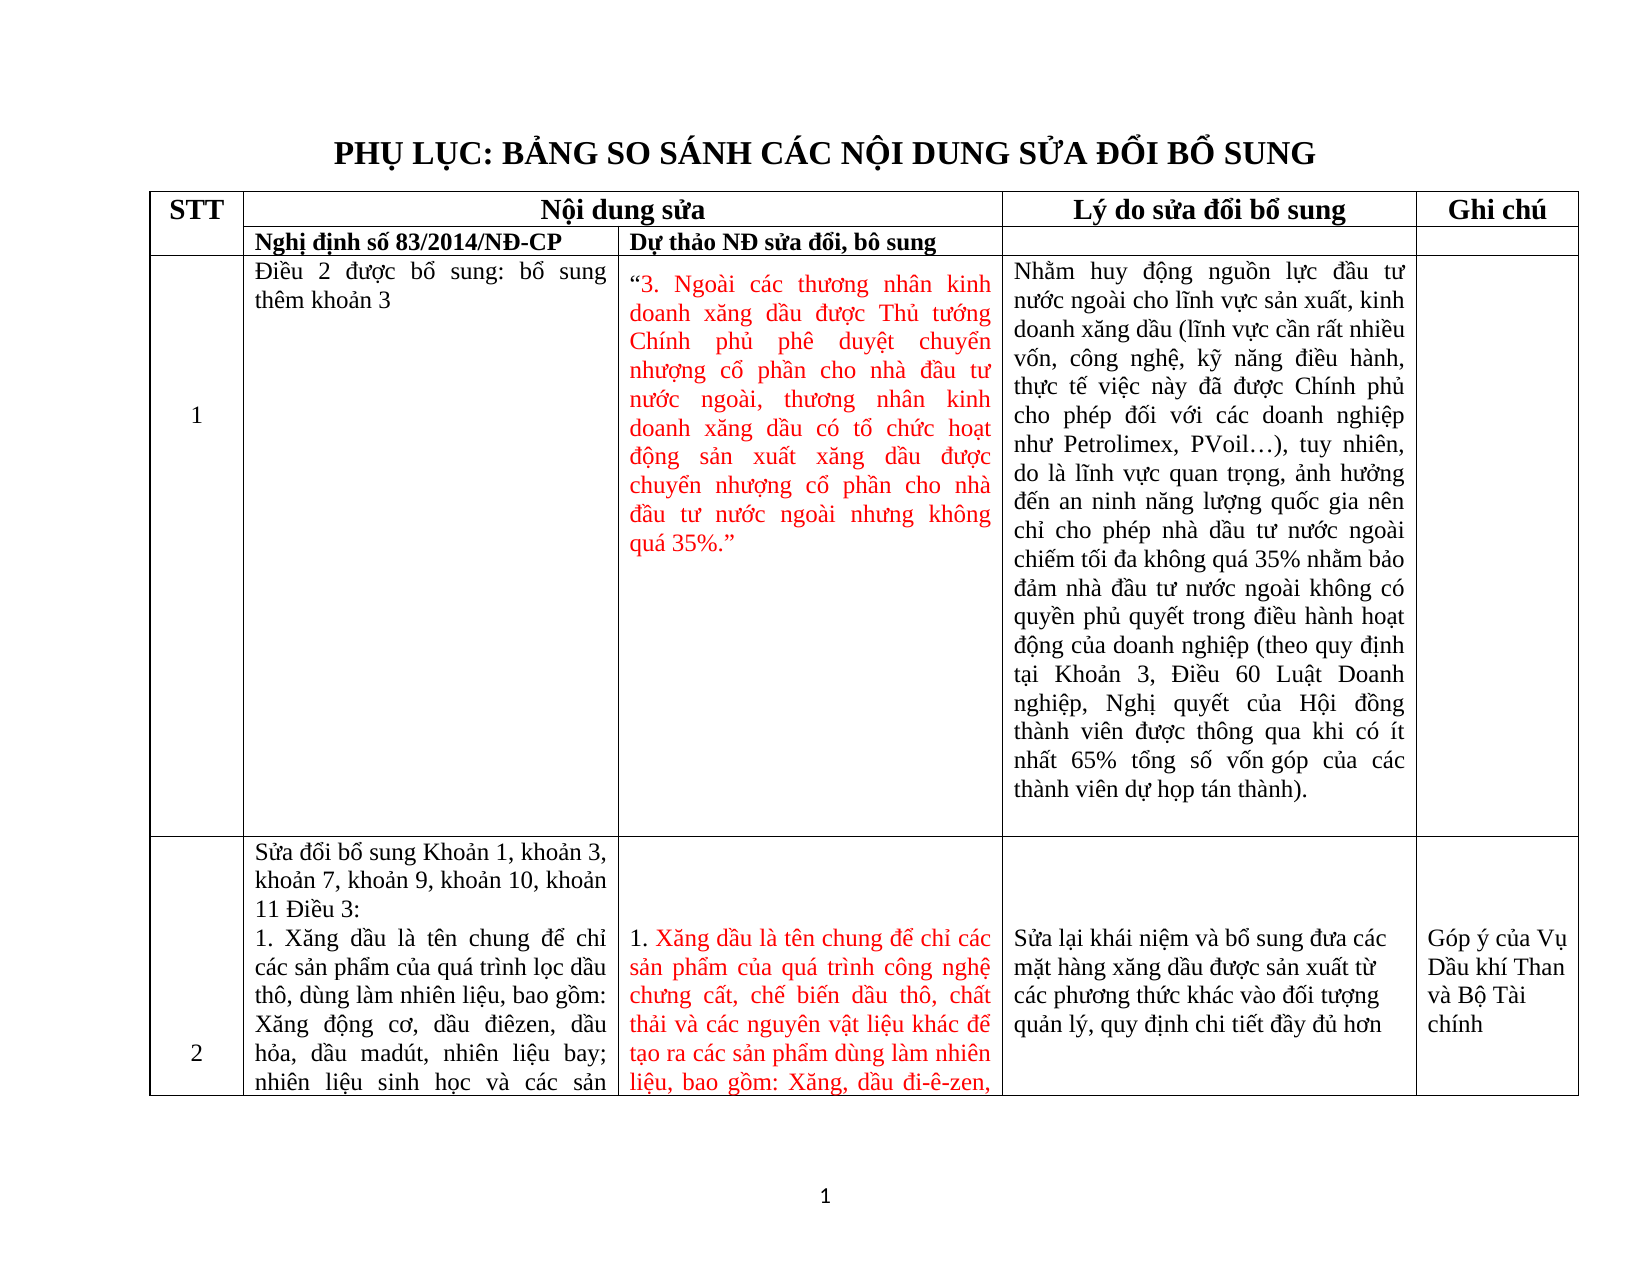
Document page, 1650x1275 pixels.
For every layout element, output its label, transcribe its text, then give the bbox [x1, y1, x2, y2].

table_cell “3. Ngoài các thương nhân kinh doanh xăng dầu được Thủ tướng Chính phủ phê duyệt chuyển nhượng cổ phần cho nhà đầu tư nước ngoài, thương nhân kinh doanh xăng dầu có tổ chức hoạt động sản xuất xăng dầu được chuyển nhượng cổ phần cho nhà đầu tư nước ngoài nhưng không quá 35%.” [619, 256, 1002, 836]
table_header Nội dung sửa [244, 192, 1002, 226]
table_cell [1003, 837, 1416, 1095]
table_header STT [151, 192, 243, 255]
table_cell [1417, 227, 1578, 255]
table_cell Nhằm huy động nguồn lực đầu tư nước ngoài cho lĩnh vực sản xuất, kinh doanh xăng dầu (lĩnh vực cần rất nhiều vốn, công nghệ, kỹ năng điều hành, thực tế việc này đã được Chính phủ cho phép đối với các doanh nghiệp như Petrolimex, PVoil…), tuy nhiên, do là lĩnh vực quan trọng, ảnh hưởng đến an ninh năng lượng quốc gia nên chỉ cho phép nhà dầu tư nước ngoài chiếm tối đa không quá 35% nhằm bảo đảm nhà đầu tư nước ngoài không có quyền phủ quyết trong điều hành hoạt động của doanh nghiệp (theo quy định tại Khoản 3, Điều 60 Luật Doanh nghiệp, Nghị quyết của Hội đồng thành viên được thông qua khi có ít nhất 65% tổng số vốn góp của các thành viên dự họp tán thành). [1003, 256, 1416, 836]
text PHỤ LỤC: BẢNG SO SÁNH CÁC NỘI DUNG SỬA ĐỔI BỔ SUNG [150, 133, 1500, 171]
table_cell Dự thảo NĐ sửa đổi, bô sung [619, 227, 1002, 255]
table_cell 2 [151, 837, 243, 1095]
table_cell [1417, 256, 1578, 836]
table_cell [619, 837, 1002, 1095]
table_cell [1003, 227, 1416, 255]
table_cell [1417, 837, 1578, 1095]
table_cell 1 [151, 256, 243, 836]
table_cell Điều 2 được bổ sung: bổ sung thêm khoản 3 [244, 256, 618, 836]
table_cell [244, 837, 618, 1095]
table_header Ghi chú [1417, 192, 1578, 226]
table_cell Nghị định số 83/2014/NĐ-CP [244, 227, 618, 255]
table_header Lý do sửa đổi bổ sung [1003, 192, 1416, 226]
